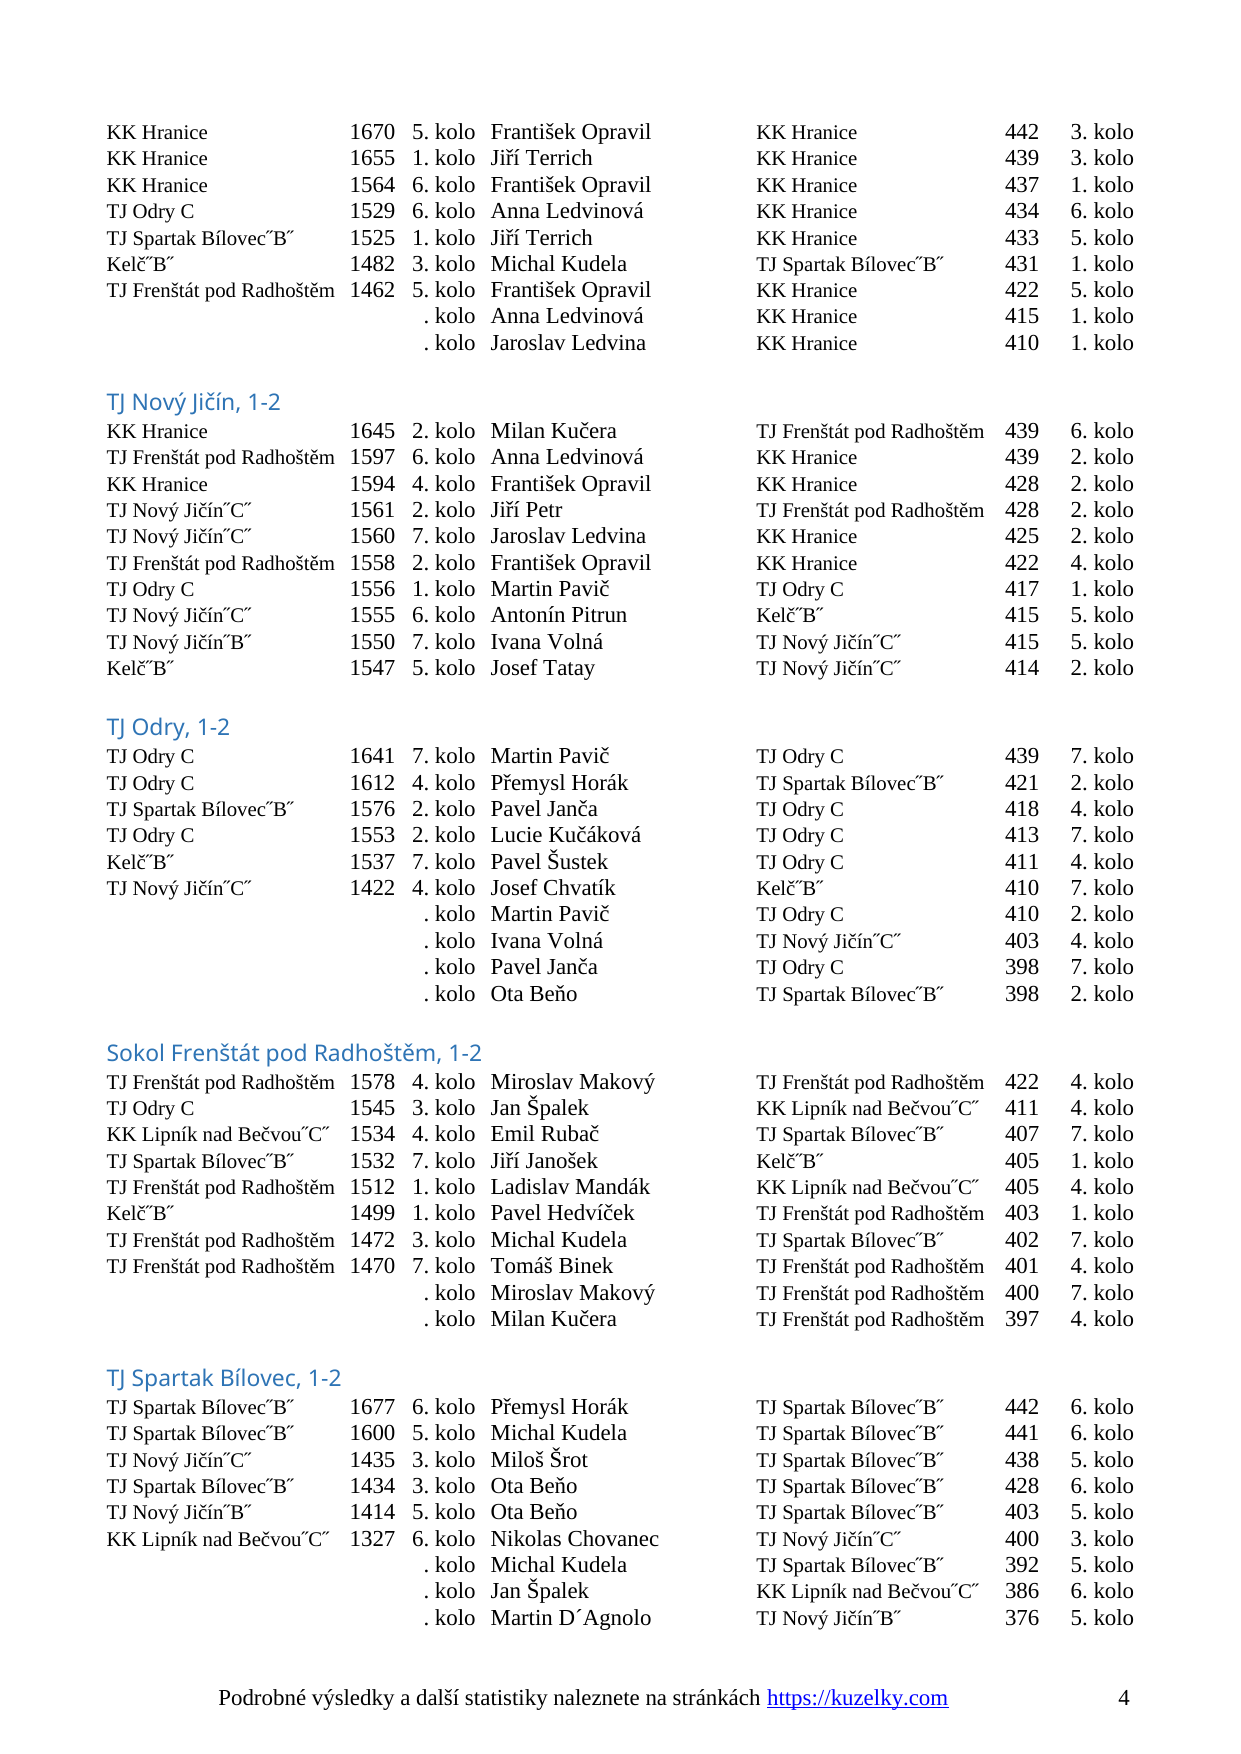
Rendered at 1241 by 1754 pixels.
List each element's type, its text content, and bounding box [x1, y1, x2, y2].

text Kelč˝B˝ 1547 5. kolo Josef Tatay TJ Nový Jičín˝C˝ 414 2. kolo [106, 654, 1134, 681]
text TJ Spartak Bílovec˝B˝ 1677 6. kolo Přemysl Horák TJ Spartak Bílovec˝B˝ 442 6. kolo [106, 1393, 1134, 1419]
text . kolo Miroslav Makový TJ Frenštát pod Radhoštěm 400 7. kolo [106, 1278, 1134, 1305]
text . kolo Michal Kudela TJ Spartak Bílovec˝B˝ 392 5. kolo [106, 1551, 1134, 1577]
text KK Hranice 1645 2. kolo Milan Kučera TJ Frenštát pod Radhoštěm 439 6. kolo [106, 417, 1134, 443]
text TJ Spartak Bílovec˝B˝ 1576 2. kolo Pavel Janča TJ Odry C 418 4. kolo [106, 795, 1134, 821]
text TJ Odry C 1641 7. kolo Martin Pavič TJ Odry C 439 7. kolo [106, 742, 1134, 769]
text TJ Odry C 1556 1. kolo Martin Pavič TJ Odry C 417 1. kolo [106, 575, 1134, 602]
text KK Hranice 1564 6. kolo František Opravil KK Hranice 437 1. kolo [106, 171, 1134, 197]
text . kolo Martin Pavič TJ Odry C 410 2. kolo [106, 901, 1134, 927]
text . kolo Pavel Janča TJ Odry C 398 7. kolo [106, 953, 1134, 979]
text Kelč˝B˝ 1482 3. kolo Michal Kudela TJ Spartak Bílovec˝B˝ 431 1. kolo [106, 250, 1134, 276]
text . kolo Milan Kučera TJ Frenštát pod Radhoštěm 397 4. kolo [106, 1305, 1134, 1331]
text TJ Nový Jičín˝C˝ 1435 3. kolo Miloš Šrot TJ Spartak Bílovec˝B˝ 438 5. kolo [106, 1446, 1134, 1472]
text TJ Spartak Bílovec˝B˝ 1434 3. kolo Ota Beňo TJ Spartak Bílovec˝B˝ 428 6. kolo [106, 1472, 1134, 1498]
subtitle TJ Odry, 1-2 [106, 711, 1134, 742]
text TJ Odry C 1553 2. kolo Lucie Kučáková TJ Odry C 413 7. kolo [106, 821, 1134, 848]
text TJ Spartak Bílovec˝B˝ 1525 1. kolo Jiří Terrich KK Hranice 433 5. kolo [106, 223, 1134, 250]
text TJ Spartak Bílovec˝B˝ 1532 7. kolo Jiří Janošek Kelč˝B˝ 405 1. kolo [106, 1147, 1134, 1173]
text TJ Nový Jičín˝B˝ 1550 7. kolo Ivana Volná TJ Nový Jičín˝C˝ 415 5. kolo [106, 628, 1134, 654]
text KK Lipník nad Bečvou˝C˝ 1534 4. kolo Emil Rubač TJ Spartak Bílovec˝B˝ 407 7. kolo [106, 1120, 1134, 1147]
text TJ Frenštát pod Radhoštěm 1462 5. kolo František Opravil KK Hranice 422 5. kolo [106, 276, 1134, 303]
text TJ Nový Jičín˝B˝ 1414 5. kolo Ota Beňo TJ Spartak Bílovec˝B˝ 403 5. kolo [106, 1498, 1134, 1525]
text TJ Nový Jičín˝C˝ 1560 7. kolo Jaroslav Ledvina KK Hranice 425 2. kolo [106, 522, 1134, 549]
text TJ Frenštát pod Radhoštěm 1512 1. kolo Ladislav Mandák KK Lipník nad Bečvou˝C˝ 405 4. kolo [106, 1173, 1134, 1199]
text . kolo Anna Ledvinová KK Hranice 415 1. kolo [106, 303, 1134, 329]
text Kelč˝B˝ 1537 7. kolo Pavel Šustek TJ Odry C 411 4. kolo [106, 848, 1134, 874]
subtitle TJ Spartak Bílovec, 1-2 [106, 1362, 1134, 1393]
text KK Lipník nad Bečvou˝C˝ 1327 6. kolo Nikolas Chovanec TJ Nový Jičín˝C˝ 400 3. kolo [106, 1525, 1134, 1551]
text . kolo Ivana Volná TJ Nový Jičín˝C˝ 403 4. kolo [106, 927, 1134, 953]
text TJ Frenštát pod Radhoštěm 1558 2. kolo František Opravil KK Hranice 422 4. kolo [106, 549, 1134, 575]
text TJ Frenštát pod Radhoštěm 1597 6. kolo Anna Ledvinová KK Hranice 439 2. kolo [106, 443, 1134, 470]
text TJ Odry C 1529 6. kolo Anna Ledvinová KK Hranice 434 6. kolo [106, 197, 1134, 223]
text KK Hranice 1655 1. kolo Jiří Terrich KK Hranice 439 3. kolo [106, 144, 1134, 171]
text TJ Frenštát pod Radhoštěm 1470 7. kolo Tomáš Binek TJ Frenštát pod Radhoštěm 401 4. kolo [106, 1252, 1134, 1278]
text TJ Spartak Bílovec˝B˝ 1600 5. kolo Michal Kudela TJ Spartak Bílovec˝B˝ 441 6. kolo [106, 1419, 1134, 1446]
text . kolo Martin D´Agnolo TJ Nový Jičín˝B˝ 376 5. kolo [106, 1604, 1134, 1630]
text Kelč˝B˝ 1499 1. kolo Pavel Hedvíček TJ Frenštát pod Radhoštěm 403 1. kolo [106, 1199, 1134, 1226]
text TJ Nový Jičín˝C˝ 1561 2. kolo Jiří Petr TJ Frenštát pod Radhoštěm 428 2. kolo [106, 496, 1134, 522]
text KK Hranice 1670 5. kolo František Opravil KK Hranice 442 3. kolo [106, 118, 1134, 144]
text . kolo Jaroslav Ledvina KK Hranice 410 1. kolo [106, 329, 1134, 355]
text KK Hranice 1594 4. kolo František Opravil KK Hranice 428 2. kolo [106, 470, 1134, 496]
text TJ Frenštát pod Radhoštěm 1472 3. kolo Michal Kudela TJ Spartak Bílovec˝B˝ 402 7. kolo [106, 1226, 1134, 1252]
subtitle TJ Nový Jičín, 1-2 [106, 386, 1134, 417]
text . kolo Jan Špalek KK Lipník nad Bečvou˝C˝ 386 6. kolo [106, 1577, 1134, 1604]
text . kolo Ota Beňo TJ Spartak Bílovec˝B˝ 398 2. kolo [106, 979, 1134, 1006]
text TJ Odry C 1545 3. kolo Jan Špalek KK Lipník nad Bečvou˝C˝ 411 4. kolo [106, 1094, 1134, 1120]
subtitle Sokol Frenštát pod Radhoštěm, 1-2 [106, 1036, 1134, 1068]
text TJ Nový Jičín˝C˝ 1555 6. kolo Antonín Pitrun Kelč˝B˝ 415 5. kolo [106, 602, 1134, 628]
text TJ Frenštát pod Radhoštěm 1578 4. kolo Miroslav Makový TJ Frenštát pod Radhoštěm 422 4. kolo [106, 1068, 1134, 1094]
text TJ Nový Jičín˝C˝ 1422 4. kolo Josef Chvatík Kelč˝B˝ 410 7. kolo [106, 874, 1134, 901]
text TJ Odry C 1612 4. kolo Přemysl Horák TJ Spartak Bílovec˝B˝ 421 2. kolo [106, 769, 1134, 795]
